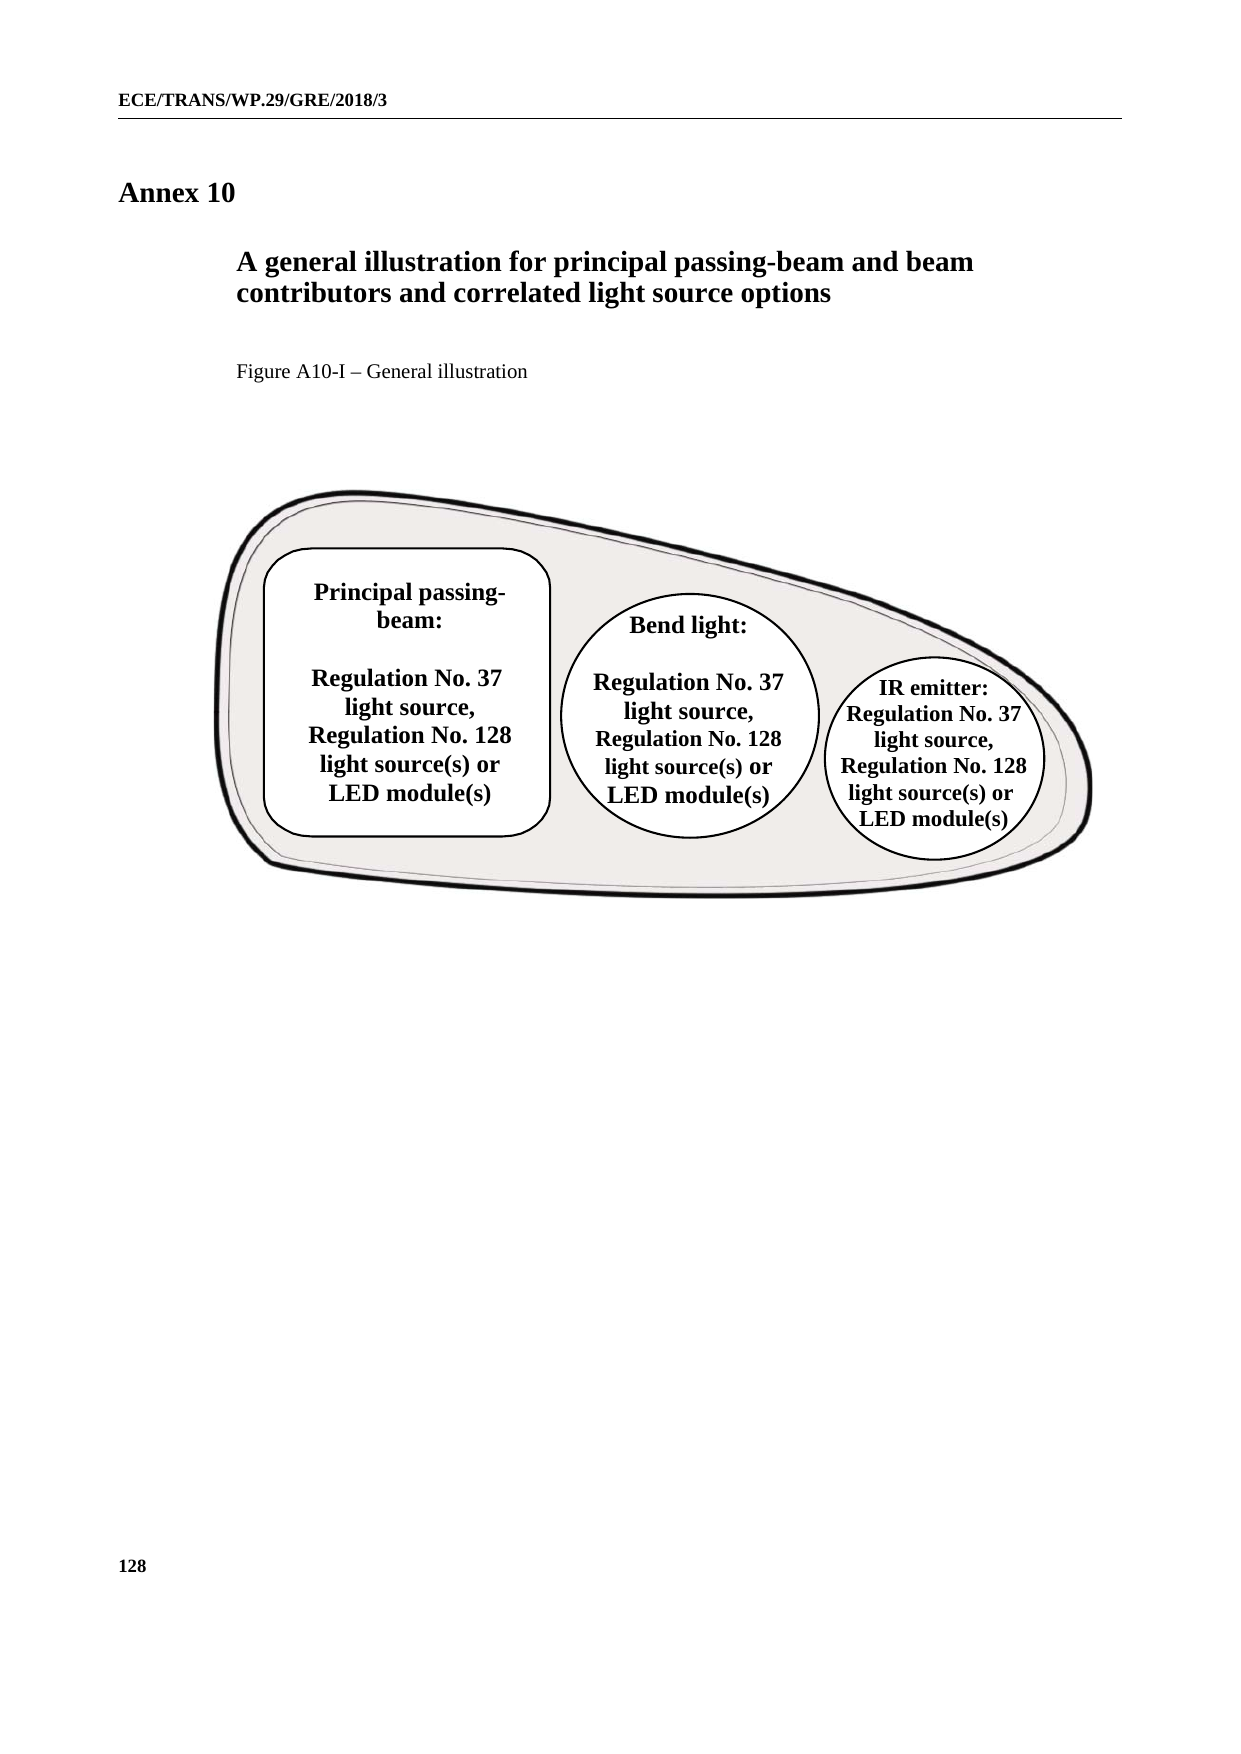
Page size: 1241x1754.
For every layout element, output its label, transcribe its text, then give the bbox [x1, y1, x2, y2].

text A general illustration for principal passing-beam and beam contributors and correlated light source options [118, 246, 1004, 308]
picture [213, 489, 1093, 899]
text Figure A10-I – General illustration [162, 358, 1122, 383]
text Annex 10 [118, 177, 1004, 208]
